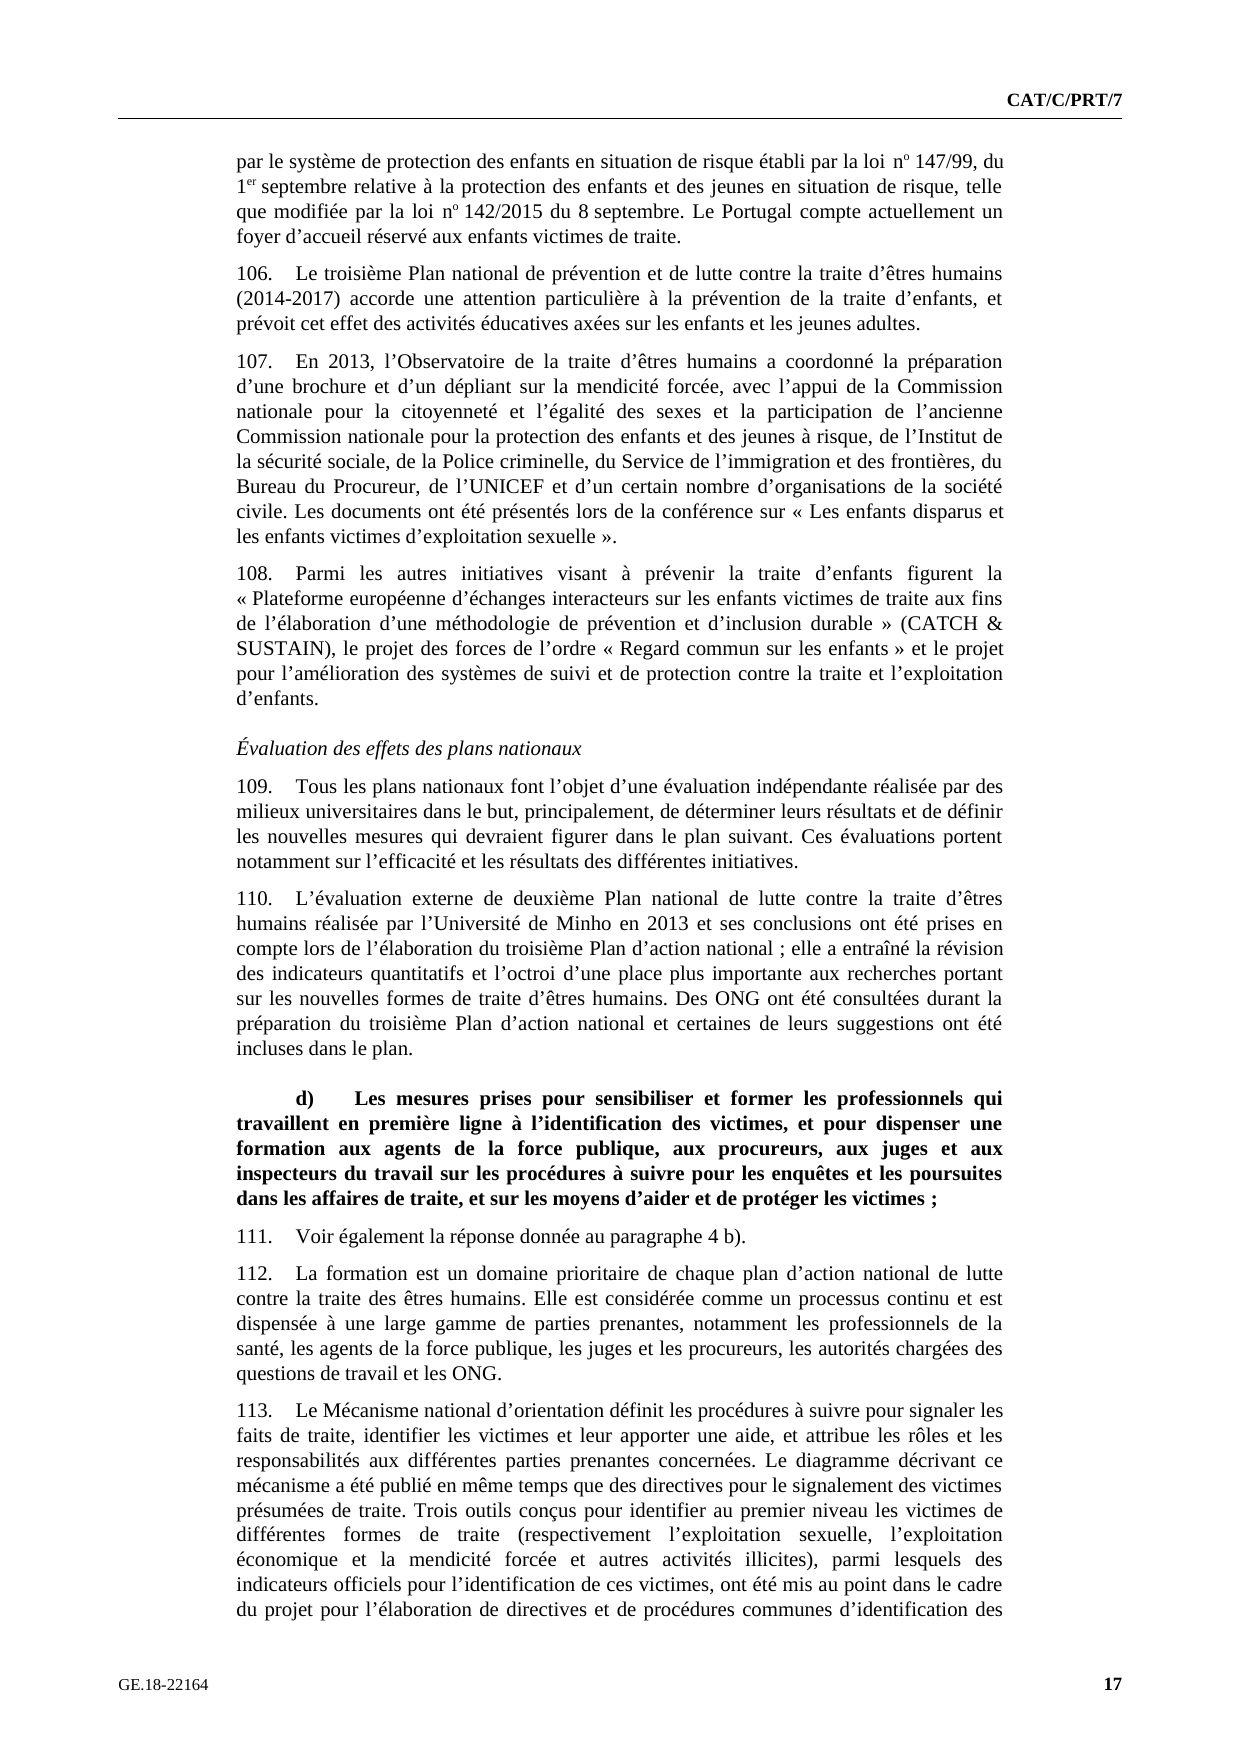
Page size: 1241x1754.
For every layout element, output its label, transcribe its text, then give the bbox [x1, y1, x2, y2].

text 111. Voir également la réponse donnée au paragraphe 4 b). [236, 1223, 1004, 1248]
text 109. Tous les plans nationaux font l’objet d’une évaluation indépendante réalisée par des milieux universitaires dans le but, principalement, de déterminer leurs résultats et de définir les nouvelles mesures qui devraient figurer dans le plan suivant. Ces évaluations portent notamment sur l’efficacité et les résultats des différentes initiatives. [236, 773, 1004, 873]
text 106. Le troisième Plan national de prévention et de lutte contre la traite d’êtres humains (2014-2017) accorde une attention particulière à la prévention de la traite d’enfants, et prévoit cet effet des activités éducatives axées sur les enfants et les jeunes adultes. [236, 260, 1004, 335]
text 110. L’évaluation externe de deuxième Plan national de lutte contre la traite d’êtres humains réalisée par l’Université de Minho en 2013 et ses conclusions ont été prises en compte lors de l’élaboration du troisième Plan d’action national ; elle a entraîné la révision des indicateurs quantitatifs et l’octroi d’une place plus importante aux recherches portant sur les nouvelles formes de traite d’êtres humains. Des ONG ont été consultées durant la préparation du troisième Plan d’action national et certaines de leurs suggestions ont été incluses dans le plan. [236, 885, 1004, 1060]
text 112. La formation est un domaine prioritaire de chaque plan d’action national de lutte contre la traite des êtres humains. Elle est considérée comme un processus continu et est dispensée à une large gamme de parties prenantes, notamment les professionnels de la santé, les agents de la force publique, les juges et les procureurs, les autorités chargées des questions de travail et les ONG. [236, 1260, 1004, 1385]
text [236, 1398, 1004, 1621]
text 108. Parmi les autres initiatives visant à prévenir la traite d’enfants figurent la « Plateforme européenne d’échanges interacteurs sur les enfants victimes de traite aux fins de l’élaboration d’une méthodologie de prévention et d’inclusion durable » (CATCH & SUSTAIN), le projet des forces de l’ordre « Regard commun sur les enfants » et le projet pour l’amélioration des systèmes de suivi et de protection contre la traite et l’exploitation d’enfants. [236, 560, 1004, 710]
text Évaluation des effets des plans nationaux [118, 735, 1004, 760]
text d) Les mesures prises pour sensibiliser et former les professionnels qui travaillent en première ligne à l’identification des victimes, et pour dispenser une formation aux agents de la force publique, aux procureurs, aux juges et aux inspecteurs du travail sur les procédures à suivre pour les enquêtes et les poursuites dans les affaires de traite, et sur les moyens d’aider et de protéger les victimes ; [118, 1085, 1004, 1210]
text 107. En 2013, l’Observatoire de la traite d’êtres humains a coordonné la préparation d’une brochure et d’un dépliant sur la mendicité forcée, avec l’appui de la Commission nationale pour la citoyenneté et l’égalité des sexes et la participation de l’ancienne Commission nationale pour la protection des enfants et des jeunes à risque, de l’Institut de la sécurité sociale, de la Police criminelle, du Service de l’immigration et des frontières, du Bureau du Procureur, de l’UNICEF et d’un certain nombre d’organisations de la société civile. Les documents ont été présentés lors de la conférence sur « Les enfants disparus et les enfants victimes d’exploitation sexuelle ». [236, 348, 1004, 548]
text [236, 148, 1004, 248]
